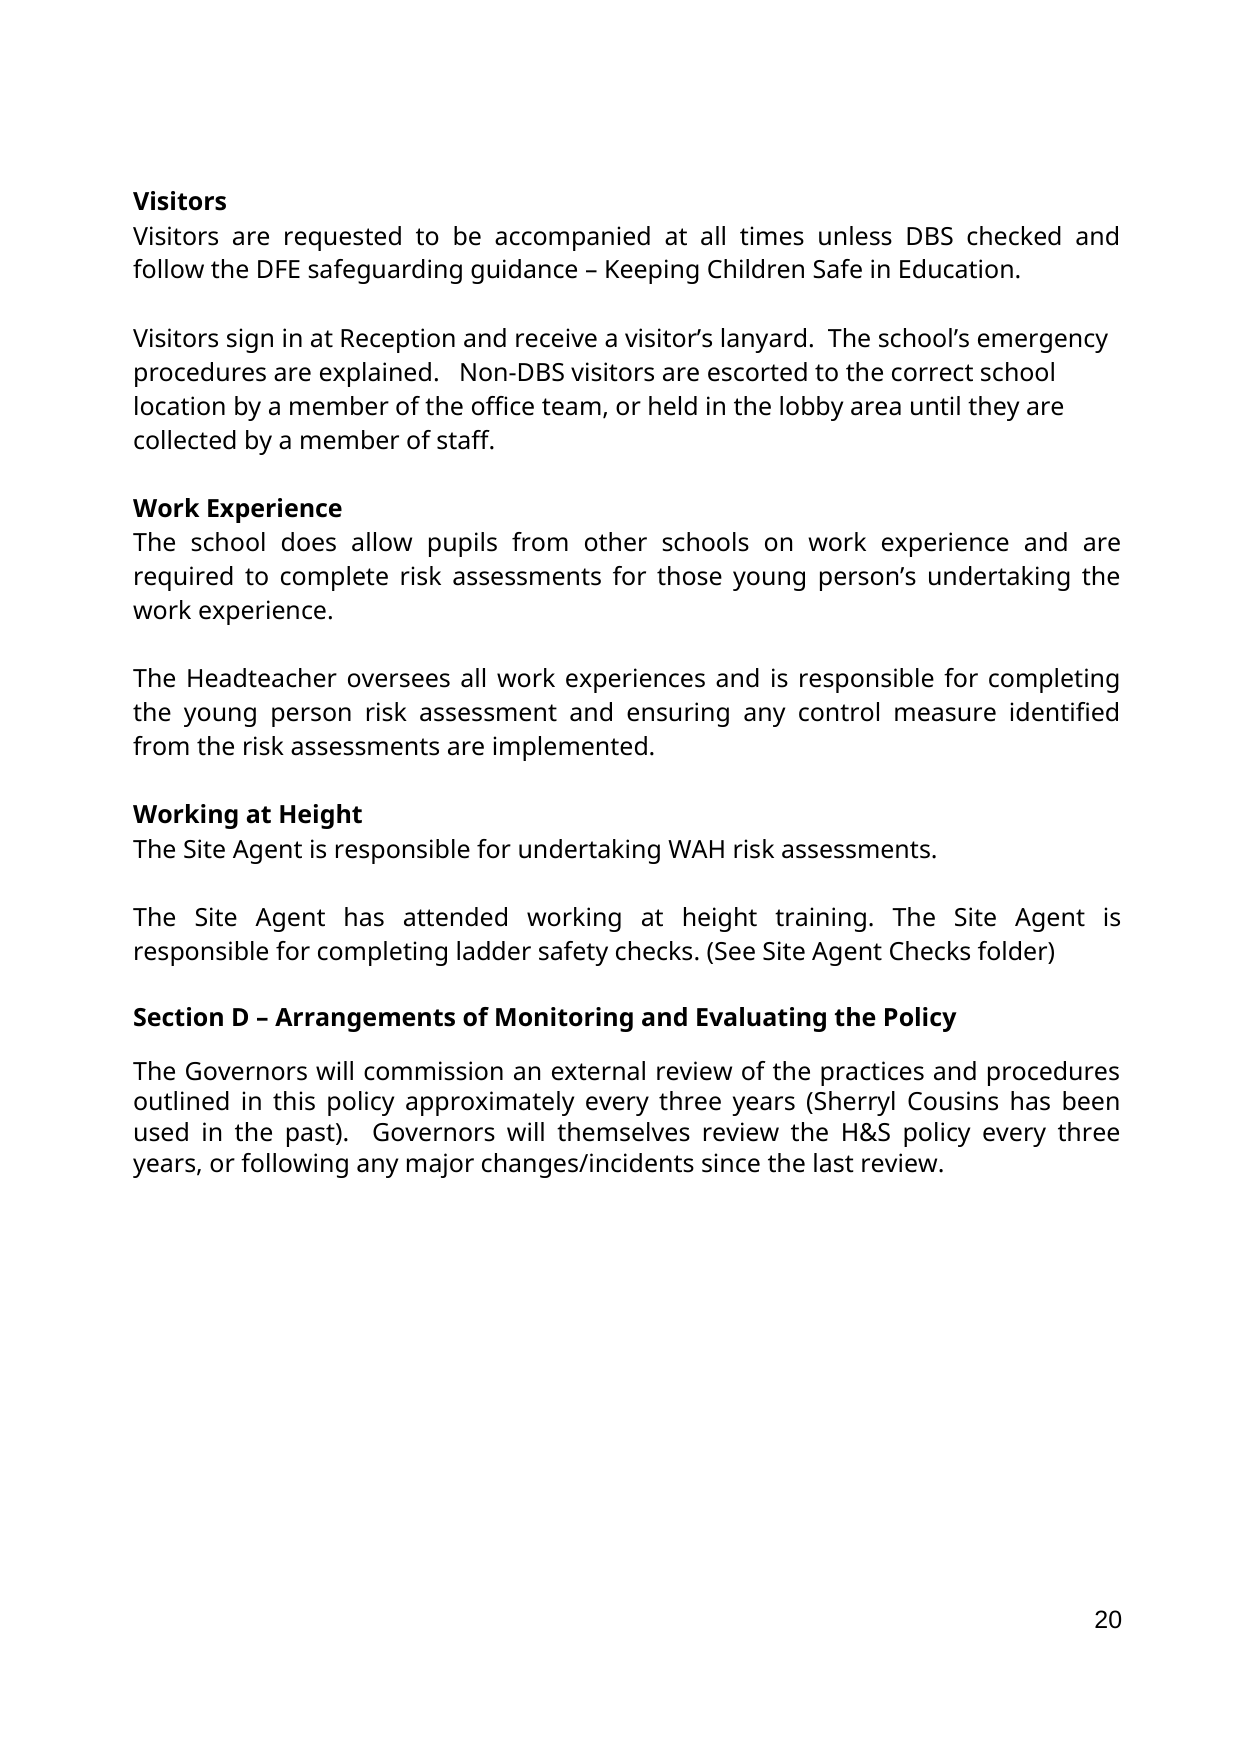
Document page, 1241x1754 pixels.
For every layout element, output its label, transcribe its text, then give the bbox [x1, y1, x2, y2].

text The school does allow pupils from other schools on work experience and are required to complete risk assessments for those young person’s undertaking the work experience. [133, 525, 1122, 627]
text Work Experience [133, 491, 1122, 525]
text The Site Agent has attended working at height training. The Site Agent is responsible for completing ladder safety checks. (See Site Agent Checks folder) [133, 899, 1122, 967]
text The Headteacher oversees all work experiences and is responsible for completing the young person risk assessment and ensuring any control measure identified from the risk assessments are implemented. [133, 661, 1122, 763]
text Visitors are requested to be accompanied at all times unless DBS checked and follow the DFE safeguarding guidance – Keeping Children Safe in Education. [133, 218, 1122, 286]
text Visitors sign in at Reception and receive a visitor’s lanyard. The school’s emergency procedures are explained. Non-DBS visitors are escorted to the correct school location by a member of the office team, or held in the lobby area until they are collected by a member of staff. [133, 320, 1122, 457]
text Section D – Arrangements of Monitoring and Evaluating the Policy [133, 1002, 1122, 1032]
text The Site Agent is responsible for undertaking WAH risk assessments. [133, 831, 1122, 865]
text The Governors will commission an external review of the practices and procedures outlined in this policy approximately every three years (Sherryl Cousins has been used in the past). Governors will themselves review the H&S policy every three years, or following any major changes/incidents since the last review. [133, 1055, 1122, 1179]
text Working at Height [133, 797, 1122, 831]
text Visitors [133, 184, 1122, 218]
